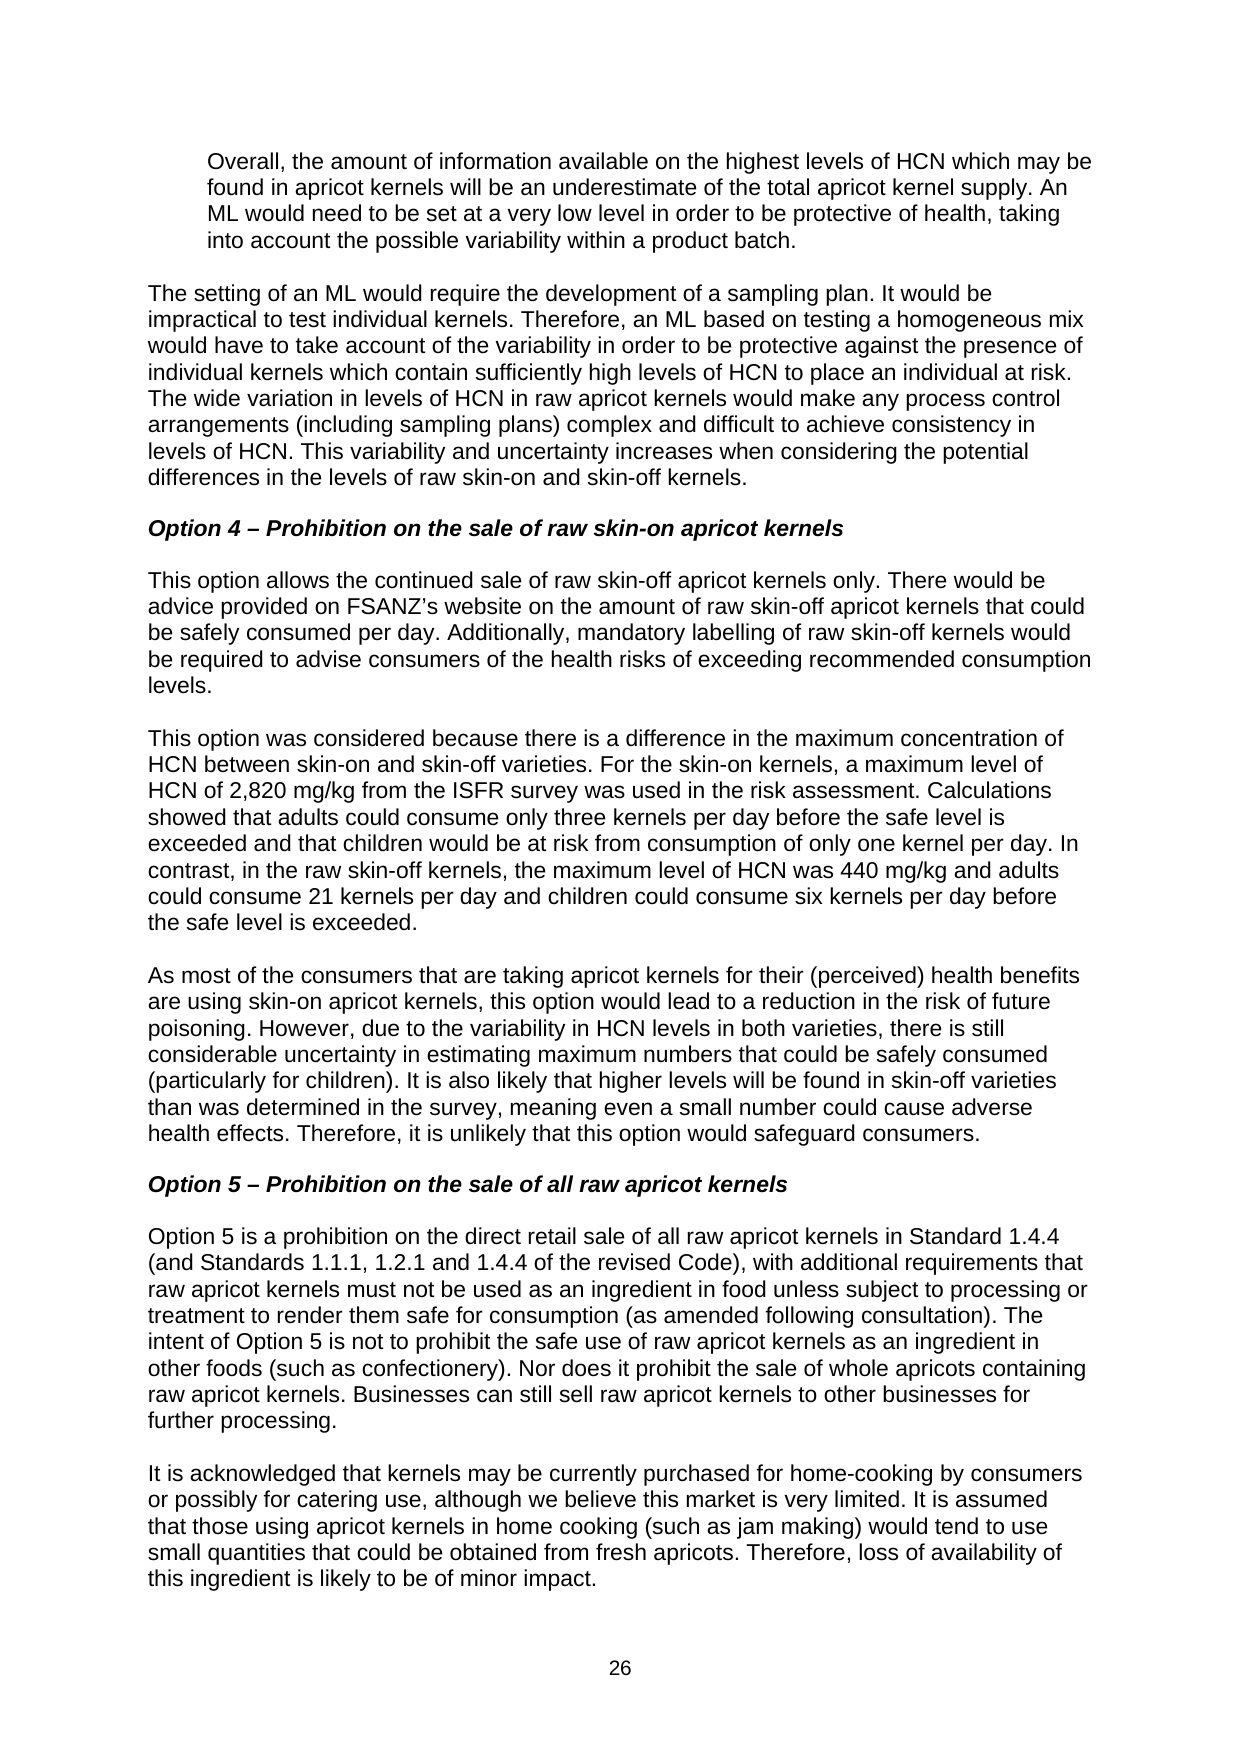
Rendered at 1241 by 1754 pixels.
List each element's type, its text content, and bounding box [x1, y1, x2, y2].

text This option allows the continued sale of raw skin-off apricot kernels only. There would be advice provided on FSANZ’s website on the amount of raw skin-off apricot kernels that could be safely consumed per day. Additionally, mandatory labelling of raw skin-off kernels would be required to advise consumers of the health risks of exceeding recommended consumption levels. [148, 567, 1092, 698]
text Option 4 – Prohibition on the sale of raw skin-on apricot kernels [148, 515, 1092, 542]
text Option 5 is a prohibition on the direct retail sale of all raw apricot kernels in Standard 1.4.4 (and Standards 1.1.1, 1.2.1 and 1.4.4 of the revised Code), with additional requirements that raw apricot kernels must not be used as an ingredient in food unless subject to processing or treatment to render them safe for consumption (as amended following consultation). The intent of Option 5 is not to prohibit the safe use of raw apricot kernels as an ingredient in other foods (such as confectionery). Nor does it prohibit the sale of whole apricots containing raw apricot kernels. Businesses can still sell raw apricot kernels to other businesses for further processing. [148, 1223, 1092, 1434]
text This option was considered because there is a difference in the maximum concentration of HCN between skin-on and skin-off varieties. For the skin-on kernels, a maximum level of HCN of 2,820 mg/kg from the ISFR survey was used in the risk assessment. Calculations showed that adults could consume only three kernels per day before the safe level is exceeded and that children would be at risk from consumption of only one kernel per day. In contrast, in the raw skin-off kernels, the maximum level of HCN was 440 mg/kg and adults could consume 21 kernels per day and children could consume six kernels per day before the safe level is exceeded. [148, 725, 1092, 936]
list Overall, the amount of information available on the highest levels of HCN which may be found in apricot kernels will be an underestimate of the total apricot kernel supply. An ML would need to be set at a very low level in order to be protective of health, taking into account the possible variability within a product batch. [207, 148, 1092, 253]
text As most of the consumers that are taking apricot kernels for their (perceived) health benefits are using skin-on apricot kernels, this option would lead to a reduction in the risk of future poisoning. However, due to the variability in HCN levels in both varieties, there is still considerable uncertainty in estimating maximum numbers that could be safely consumed (particularly for children). It is also likely that higher levels will be found in skin-off varieties than was determined in the survey, meaning even a small number could cause adverse health effects. Therefore, it is unlikely that this option would safeguard consumers. [148, 962, 1092, 1146]
text It is acknowledged that kernels may be currently purchased for home-cooking by consumers or possibly for catering use, although we believe this market is very limited. It is assumed that those using apricot kernels in home cooking (such as jam making) would tend to use small quantities that could be obtained from fresh apricots. Therefore, loss of availability of this ingredient is likely to be of minor impact. [148, 1460, 1092, 1592]
text Option 5 – Prohibition on the sale of all raw apricot kernels [148, 1171, 1092, 1198]
text The setting of an ML would require the development of a sampling plan. It would be impractical to test individual kernels. Therefore, an ML based on testing a homogeneous mix would have to take account of the variability in order to be protective against the presence of individual kernels which contain sufficiently high levels of HCN to place an individual at risk. The wide variation in levels of HCN in raw apricot kernels would make any process control arrangements (including sampling plans) complex and difficult to achieve consistency in levels of HCN. This variability and uncertainty increases when considering the potential differences in the levels of raw skin-on and skin-off kernels. [148, 279, 1092, 490]
